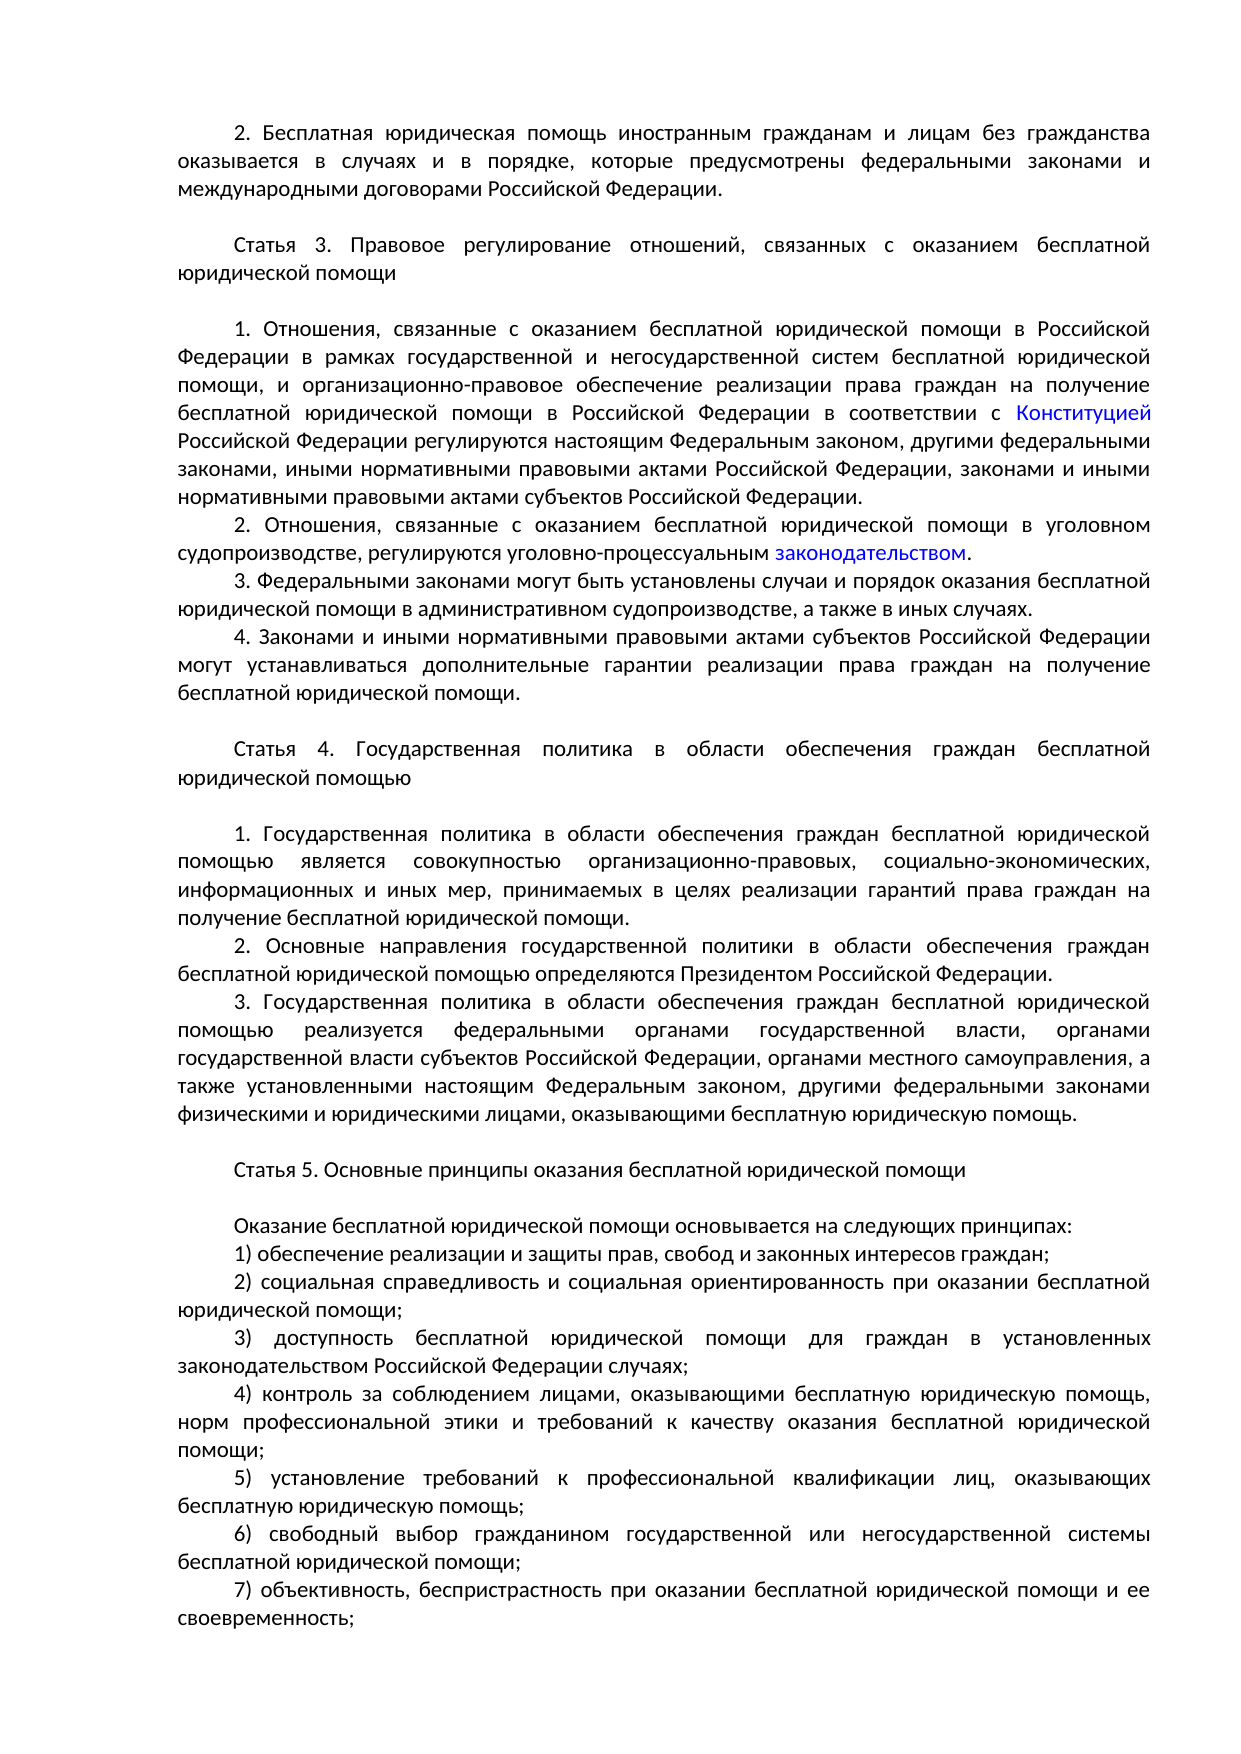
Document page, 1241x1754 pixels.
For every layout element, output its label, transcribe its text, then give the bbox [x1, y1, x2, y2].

text Статья 3. Правовое регулирование отношений, связанных с оказанием бесплатной юридической помощи [177, 230, 1152, 286]
text 2. Основные направления государственной политики в области обеспечения граждан бесплатной юридической помощью определяются Президентом Российской Федерации. [177, 931, 1152, 987]
text 3) доступность бесплатной юридической помощи для граждан в установленных законодательством Российской Федерации случаях; [177, 1323, 1152, 1379]
text 2) социальная справедливость и социальная ориентированность при оказании бесплатной юридической помощи; [177, 1267, 1152, 1323]
text 1. Отношения, связанные с оказанием бесплатной юридической помощи в Российской Федерации в рамках государственной и негосударственной систем бесплатной юридической помощи, и организационно-правовое обеспечение реализации права граждан на получение бесплатной юридической помощи в Российской Федерации в соответствии с Конституцией Российской Федерации регулируются настоящим Федеральным законом, другими федеральными законами, иными нормативными правовыми актами Российской Федерации, законами и иными нормативными правовыми актами субъектов Российской Федерации. [177, 314, 1152, 510]
text 4. Законами и иными нормативными правовыми актами субъектов Российской Федерации могут устанавливаться дополнительные гарантии реализации права граждан на получение бесплатной юридической помощи. [177, 622, 1152, 707]
text 6) свободный выбор гражданином государственной или негосударственной системы бесплатной юридической помощи; [177, 1519, 1152, 1575]
text 5) установление требований к профессиональной квалификации лиц, оказывающих бесплатную юридическую помощь; [177, 1463, 1152, 1519]
text 3. Федеральными законами могут быть установлены случаи и порядок оказания бесплатной юридической помощи в административном судопроизводстве, а также в иных случаях. [177, 566, 1152, 622]
text 4) контроль за соблюдением лицами, оказывающими бесплатную юридическую помощь, норм профессиональной этики и требований к качеству оказания бесплатной юридической помощи; [177, 1379, 1152, 1463]
text Оказание бесплатной юридической помощи основывается на следующих принципах: [177, 1211, 1152, 1239]
text Статья 5. Основные принципы оказания бесплатной юридической помощи [177, 1155, 1152, 1183]
text 2. Бесплатная юридическая помощь иностранным гражданам и лицам без гражданства оказывается в случаях и в порядке, которые предусмотрены федеральными законами и международными договорами Российской Федерации. [177, 118, 1152, 202]
text Статья 4. Государственная политика в области обеспечения граждан бесплатной юридической помощью [177, 734, 1152, 791]
text 3. Государственная политика в области обеспечения граждан бесплатной юридической помощью реализуется федеральными органами государственной власти, органами государственной власти субъектов Российской Федерации, органами местного самоуправления, а также установленными настоящим Федеральным законом, другими федеральными законами физическими и юридическими лицами, оказывающими бесплатную юридическую помощь. [177, 987, 1152, 1127]
text 1. Государственная политика в области обеспечения граждан бесплатной юридической помощью является совокупностью организационно-правовых, социально-экономических, информационных и иных мер, принимаемых в целях реализации гарантий права граждан на получение бесплатной юридической помощи. [177, 819, 1152, 931]
text 1) обеспечение реализации и защиты прав, свобод и законных интересов граждан; [177, 1239, 1152, 1267]
text 2. Отношения, связанные с оказанием бесплатной юридической помощи в уголовном судопроизводстве, регулируются уголовно-процессуальным законодательством. [177, 510, 1152, 566]
text 7) объективность, беспристрастность при оказании бесплатной юридической помощи и ее своевременность; [177, 1575, 1152, 1631]
